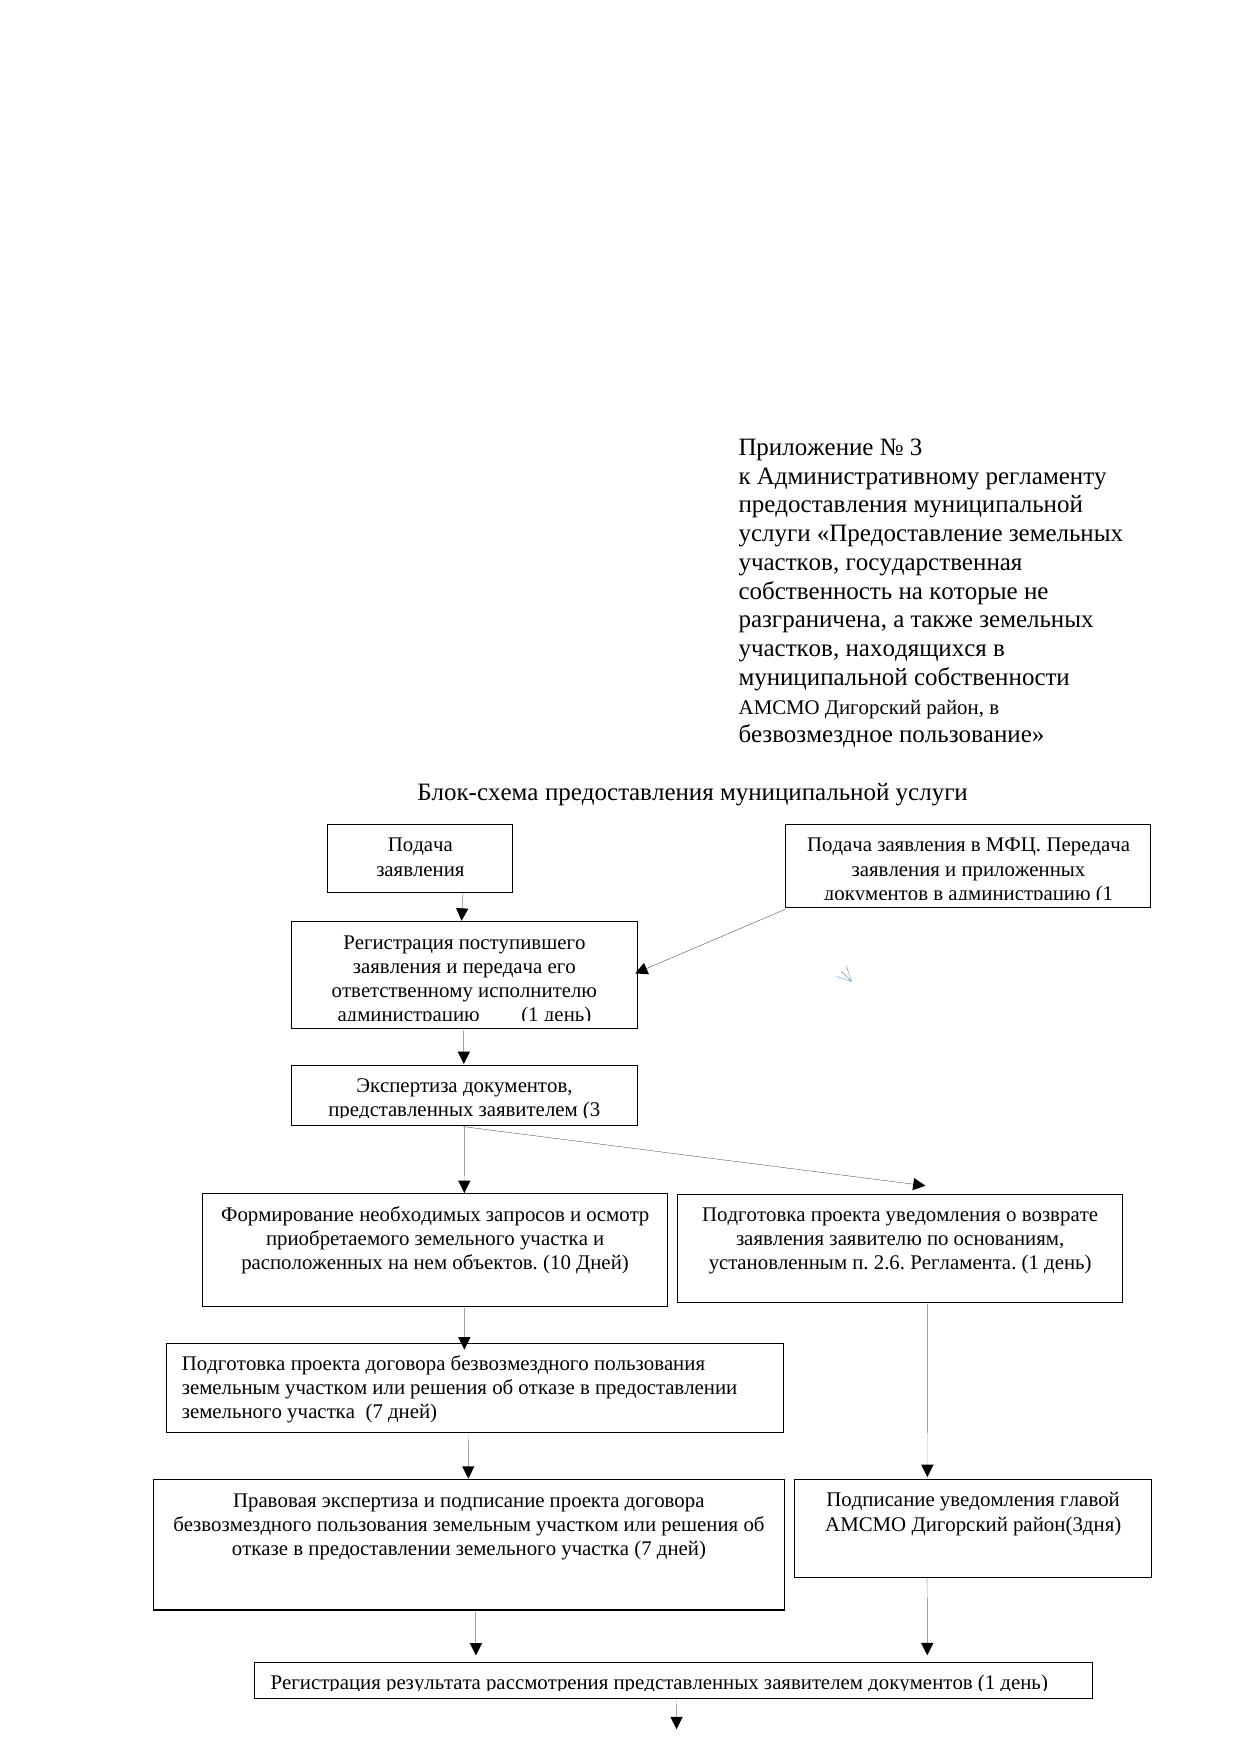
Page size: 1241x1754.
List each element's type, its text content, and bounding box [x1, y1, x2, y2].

text к Административному регламенту предоставления муниципальной услуги «Предоставление земельных участков, государственная собственность на которые не разграничена, а также земельных участков, находящихся в муниципальной собственности АМСМО Дигорский район, в безвозмездное пользование» [738, 461, 1152, 748]
text Блок-схема предоставления муниципальной услуги [177, 777, 1152, 806]
text Приложение № 3 [664, 432, 1152, 461]
